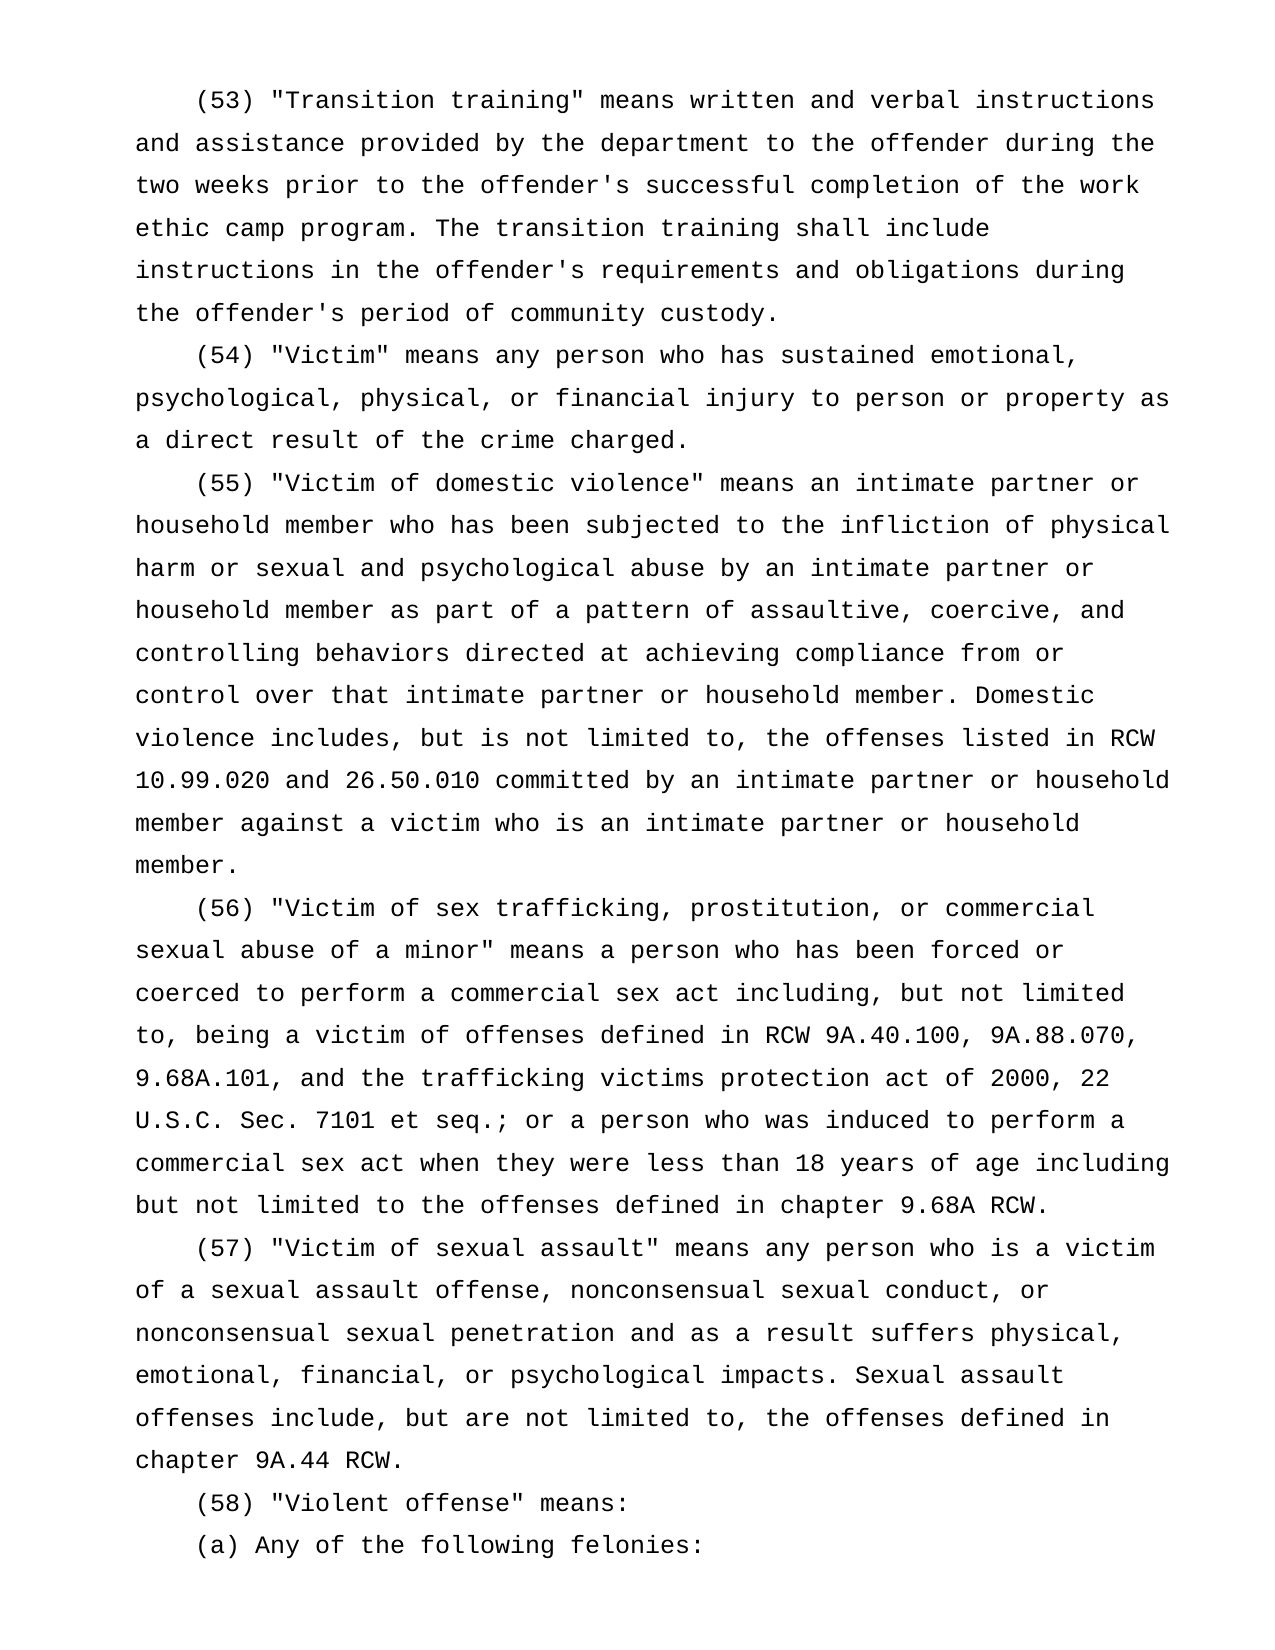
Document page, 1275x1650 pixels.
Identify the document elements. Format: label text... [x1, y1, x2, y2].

text (56) "Victim of sex trafficking, prostitution, or commercial sexual abuse of a minor" means a person who has been forced or coerced to perform a commercial sex act including, but not limited to, being a victim of offenses defined in RCW 9A.40.100, 9A.88.070, 9.68A.101, and the trafficking victims protection act of 2000, 22 U.S.C. Sec. 7101 et seq.; or a person who was induced to perform a commercial sex act when they were less than 18 years of age including but not limited to the offenses defined in chapter 9.68A RCW. [135, 882, 1170, 1222]
text (55) "Victim of domestic violence" means an intimate partner or household member who has been subjected to the infliction of physical harm or sexual and psychological abuse by an intimate partner or household member as part of a pattern of assaultive, coercive, and controlling behaviors directed at achieving compliance from or control over that intimate partner or household member. Domestic violence includes, but is not limited to, the offenses listed in RCW 10.99.020 and 26.50.010 committed by an intimate partner or household member against a victim who is an intimate partner or household member. [135, 457, 1170, 882]
text (57) "Victim of sexual assault" means any person who is a victim of a sexual assault offense, nonconsensual sexual conduct, or nonconsensual sexual penetration and as a result suffers physical, emotional, financial, or psychological impacts. Sexual assault offenses include, but are not limited to, the offenses defined in chapter 9A.44 RCW. [135, 1222, 1170, 1477]
text (54) "Victim" means any person who has sustained emotional, psychological, physical, or financial injury to person or property as a direct result of the crime charged. [135, 330, 1170, 457]
text (53) "Transition training" means written and verbal instructions and assistance provided by the department to the offender during the two weeks prior to the offender's successful completion of the work ethic camp program. The transition training shall include instructions in the offender's requirements and obligations during the offender's period of community custody. [135, 75, 1170, 330]
text (58) "Violent offense" means: [135, 1477, 1170, 1520]
text (a) Any of the following felonies: [135, 1520, 1170, 1562]
